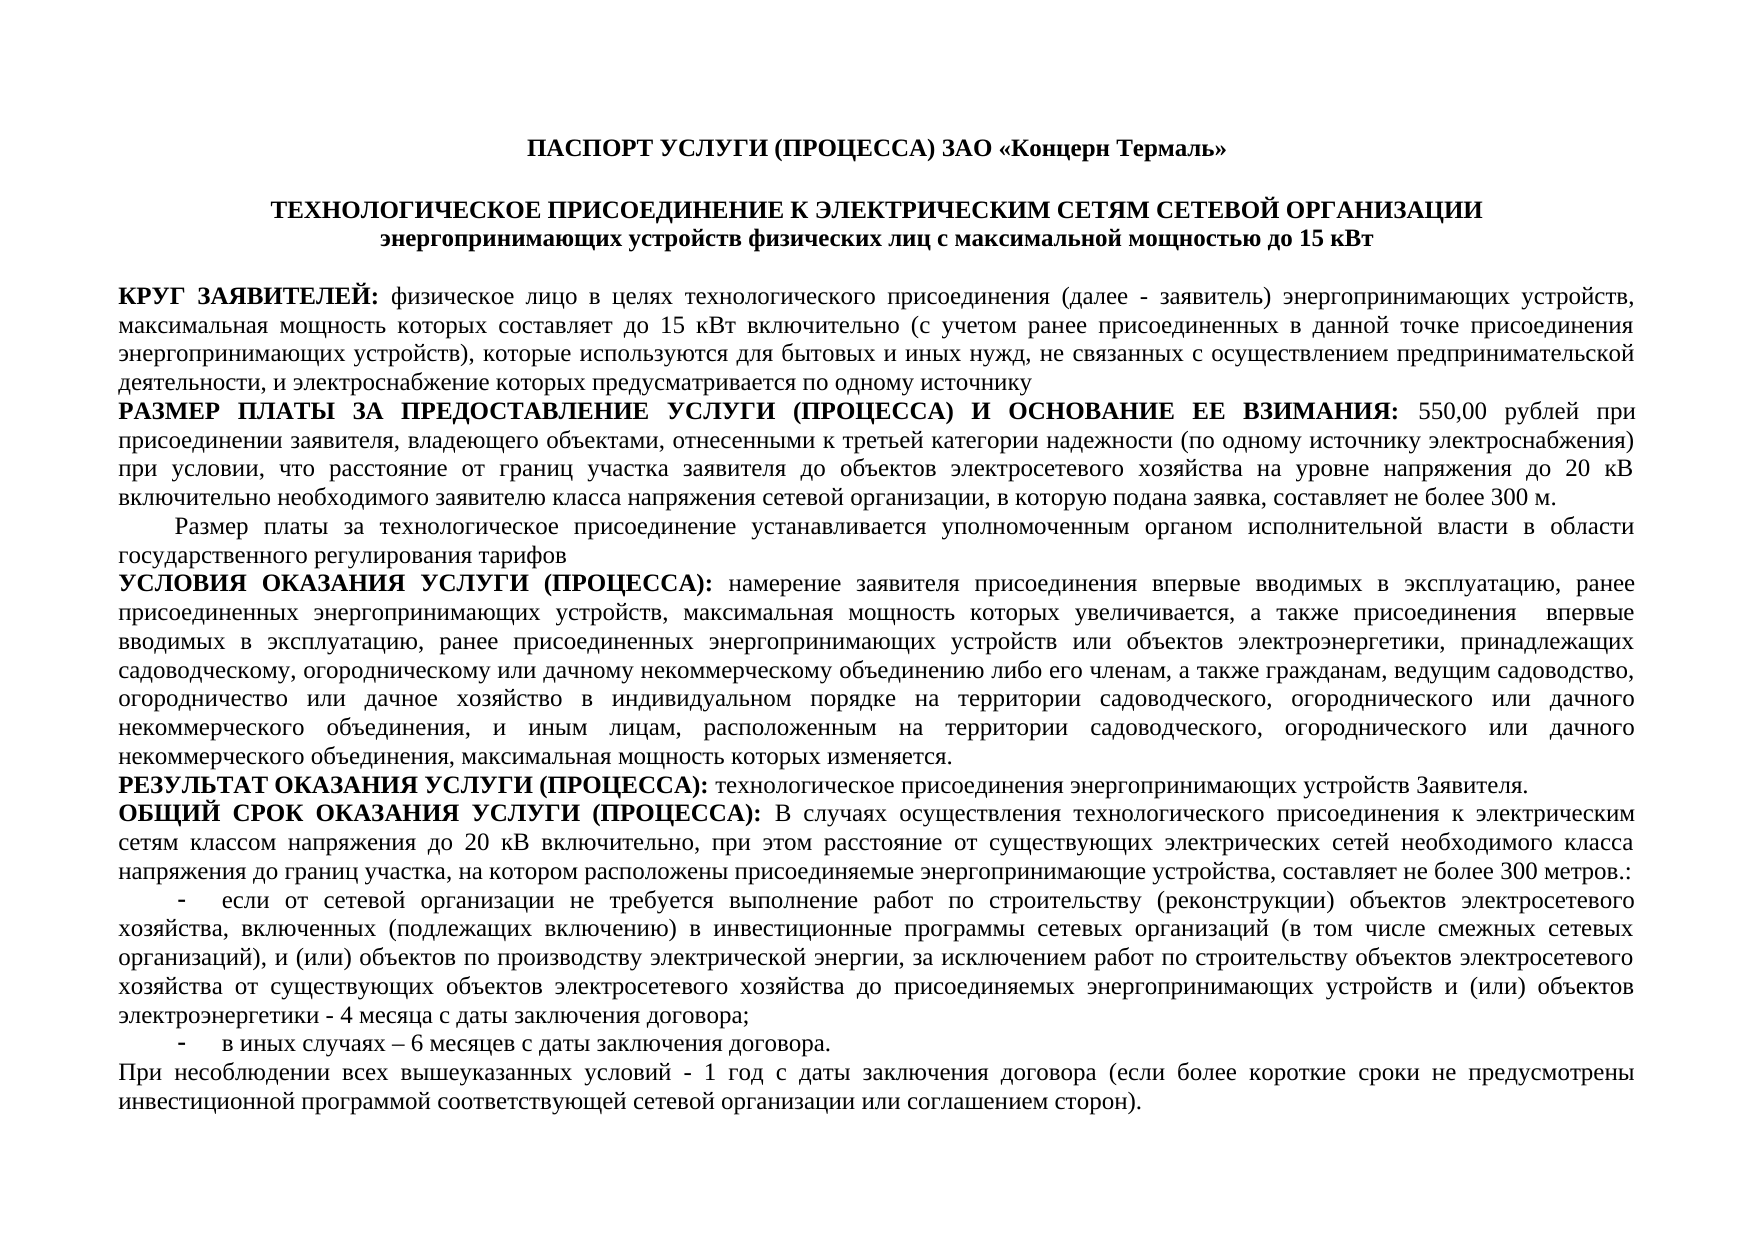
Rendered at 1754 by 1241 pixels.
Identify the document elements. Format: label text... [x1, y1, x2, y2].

text УСЛОВИЯ ОКАЗАНИЯ УСЛУГИ (ПРОЦЕССА): намерение заявителя присоединения впервые вводимых в эксплуатацию, ранее присоединенных энергопринимающих устройств, максимальная мощность которых увеличивается, а также присоединения впервые вводимых в эксплуатацию, ранее присоединенных энергопринимающих устройств или объектов электроэнергетики, принадлежащих садоводческому, огородническому или дачному некоммерческому объединению либо его членам, а также гражданам, ведущим садоводство, огородничество или дачное хозяйство в индивидуальном порядке на территории садоводческого, огороднического или дачного некоммерческого объединения, и иным лицам, расположенным на территории садоводческого, огороднического или дачного некоммерческого объединения, максимальная мощность которых изменяется. [118, 568, 1636, 770]
text РЕЗУЛЬТАТ ОКАЗАНИЯ УСЛУГИ (ПРОЦЕССА): технологическое присоединения энергопринимающих устройств Заявителя. [118, 770, 1636, 798]
text ТЕХНОЛОГИЧЕСКОЕ ПРИСОЕДИНЕНИЕ К ЭЛЕКТРИЧЕСКИМ СЕТЯМ СЕТЕВОЙ ОРГАНИЗАЦИИ [118, 195, 1636, 223]
text ОБЩИЙ СРОК ОКАЗАНИЯ УСЛУГИ (ПРОЦЕССА): В случаях осуществления технологического присоединения к электрическим сетям классом напряжения до 20 кВ включительно, при этом расстояние от существующих электрических сетей необходимого класса напряжения до границ участка, на котором расположены присоединяемые энергопринимающие устройства, составляет не более 300 метров.: [118, 798, 1636, 885]
text РАЗМЕР ПЛАТЫ ЗА ПРЕДОСТАВЛЕНИЕ УСЛУГИ (ПРОЦЕССА) И ОСНОВАНИЕ ЕЕ ВЗИМАНИЯ: 550,00 рублей при присоединении заявителя, владеющего объектами, отнесенными к третьей категории надежности (по одному источнику электроснабжения) при условии, что расстояние от границ участка заявителя до объектов электросетевого хозяйства на уровне напряжения до 20 кВ включительно необходимого заявителю класса напряжения сетевой организации, в которую подана заявка, составляет не более 300 м. [118, 396, 1636, 511]
text КРУГ ЗАЯВИТЕЛЕЙ: физическое лицо в целях технологического присоединения (далее - заявитель) энергопринимающих устройств, максимальная мощность которых составляет до 15 кВт включительно (с учетом ранее присоединенных в данной точке присоединения энергопринимающих устройств), которые используются для бытовых и иных нужд, не связанных с осуществлением предпринимательской деятельности, и электроснабжение которых предусматривается по одному источнику [118, 281, 1636, 396]
text энергопринимающих устройств физических лиц с максимальной мощностью до 15 кВт [118, 223, 1636, 252]
text Размер платы за технологическое присоединение устанавливается уполномоченным органом исполнительной власти в области государственного регулирования тарифов [118, 511, 1636, 568]
list если от сетевой организации не требуется выполнение работ по строительству (реконструкции) объектов электросетевого хозяйства, включенных (подлежащих включению) в инвестиционные программы сетевых организаций (в том числе смежных сетевых организаций), и (или) объектов по производству электрической энергии, за исключением работ по строительству объектов электросетевого хозяйства от существующих объектов электросетевого хозяйства до присоединяемых энергопринимающих устройств и (или) объектов электроэнергетики - 4 месяца с даты заключения договора; [118, 885, 1636, 1028]
text При несоблюдении всех вышеуказанных условий - 1 год с даты заключения договора (если более короткие сроки не предусмотрены инвестиционной программой соответствующей сетевой организации или соглашением сторон). [118, 1057, 1636, 1115]
list в иных случаях – 6 месяцев с даты заключения договора. [118, 1028, 1636, 1057]
text ПАСПОРТ УСЛУГИ (ПРОЦЕССА) ЗАО «Концерн Термаль» [118, 133, 1636, 162]
